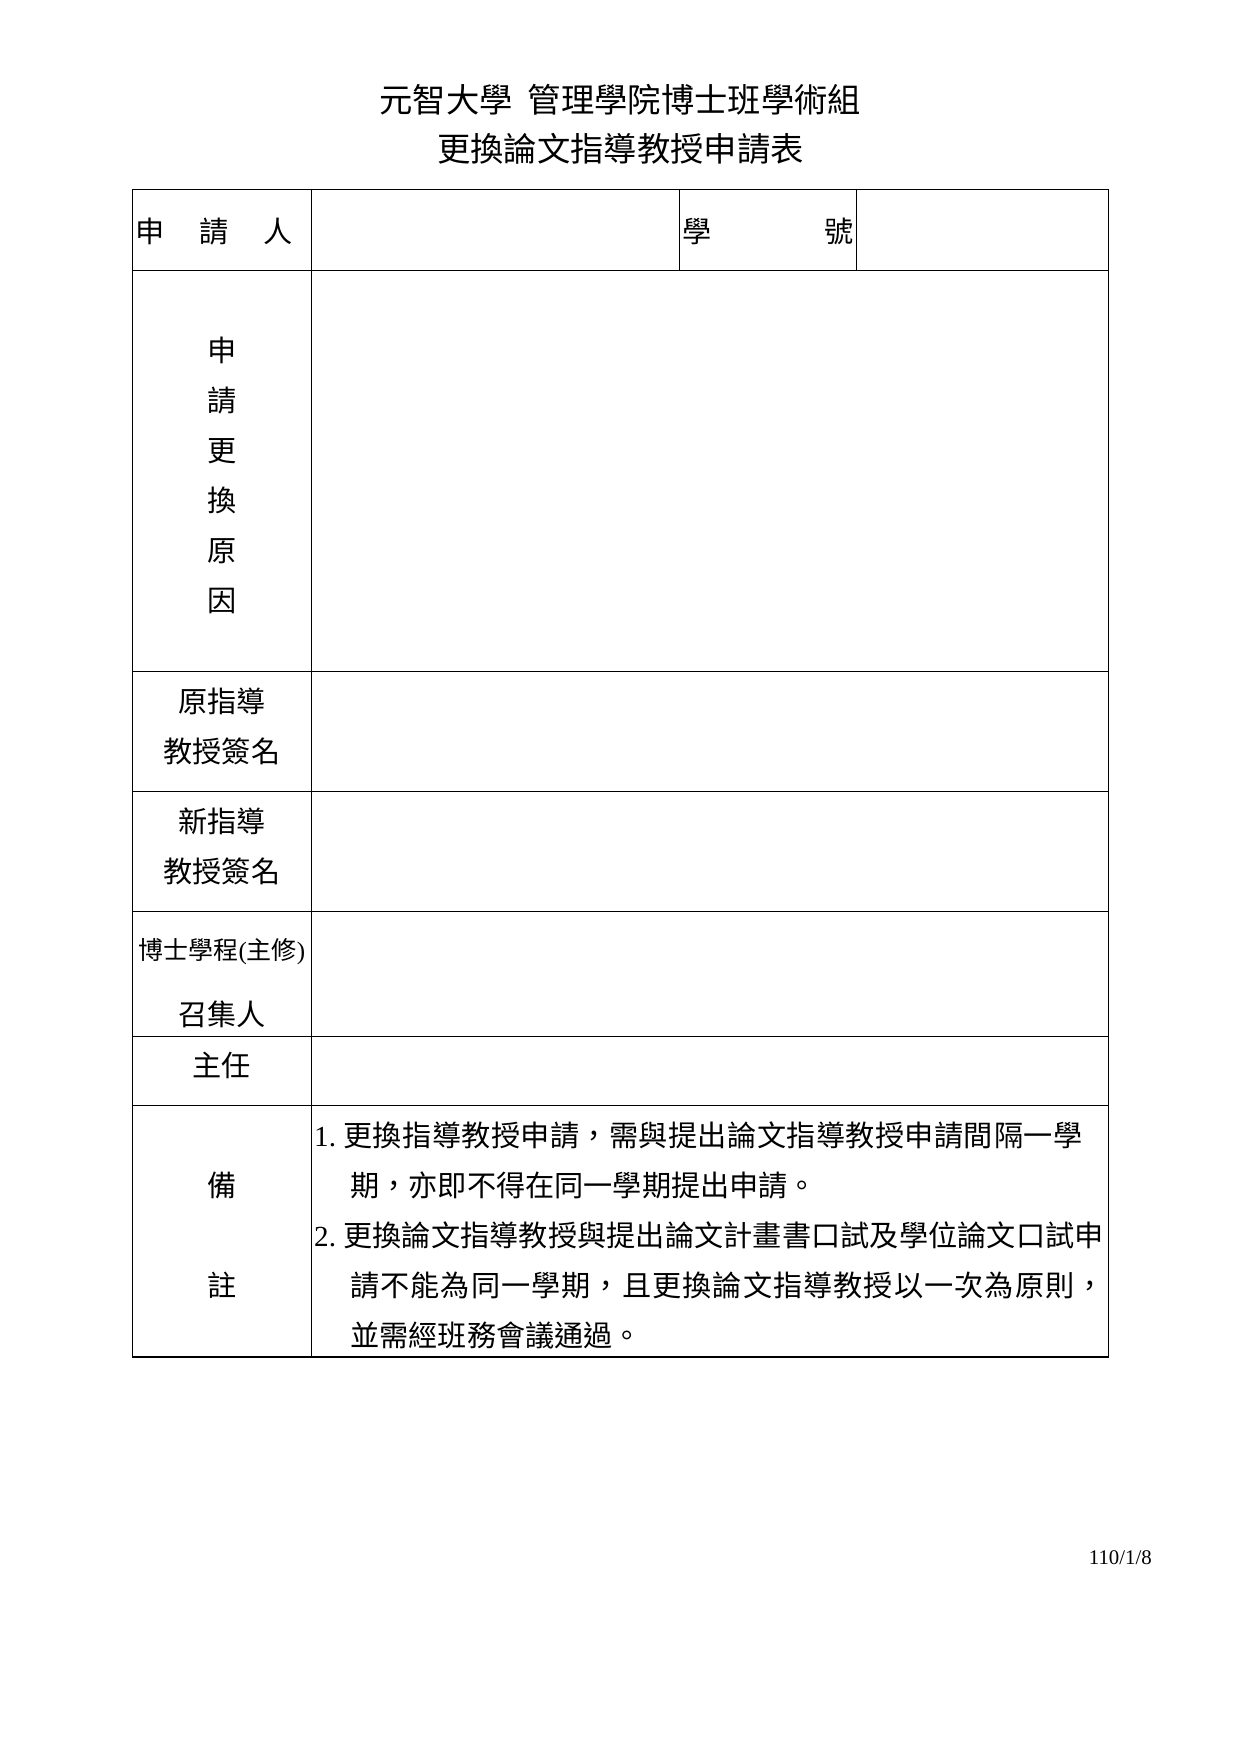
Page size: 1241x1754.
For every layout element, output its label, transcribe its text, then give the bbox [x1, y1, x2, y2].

table_cell 備 註 [133, 1106, 311, 1356]
table_cell 申 請 更 換 原 因 [133, 271, 311, 671]
table_cell 博士學程(主修) 召集人 [133, 912, 311, 1036]
table_cell 原指導 教授簽名 [133, 672, 311, 791]
table_cell [312, 1037, 1108, 1105]
table_cell 新指導 教授簽名 [133, 792, 311, 911]
table_cell [312, 672, 1108, 791]
table_header 學號 [680, 190, 856, 270]
table_cell 更換指導教授申請，需與提出論文指導教授申請間隔一學期，亦即不得在同一學期提出申請。 更換論文指導教授與提出論文計畫書口試及學位論文口試申請不能為同一學期，且更換論文指導教授以一次為原則，並需經班務會議通過。 [312, 1106, 1108, 1356]
table_header 申請人 [133, 190, 311, 270]
table_cell [312, 912, 1108, 1036]
table_header [312, 190, 679, 270]
text 元智大學 管理學院博士班學術組 [89, 74, 1152, 122]
table_header [857, 190, 1108, 270]
table_cell [312, 792, 1108, 911]
text 更換論文指導教授申請表 [89, 122, 1152, 171]
table_cell [312, 271, 1108, 671]
table_cell 主任 [133, 1037, 311, 1105]
text 110/1/8 [89, 1545, 1152, 1569]
